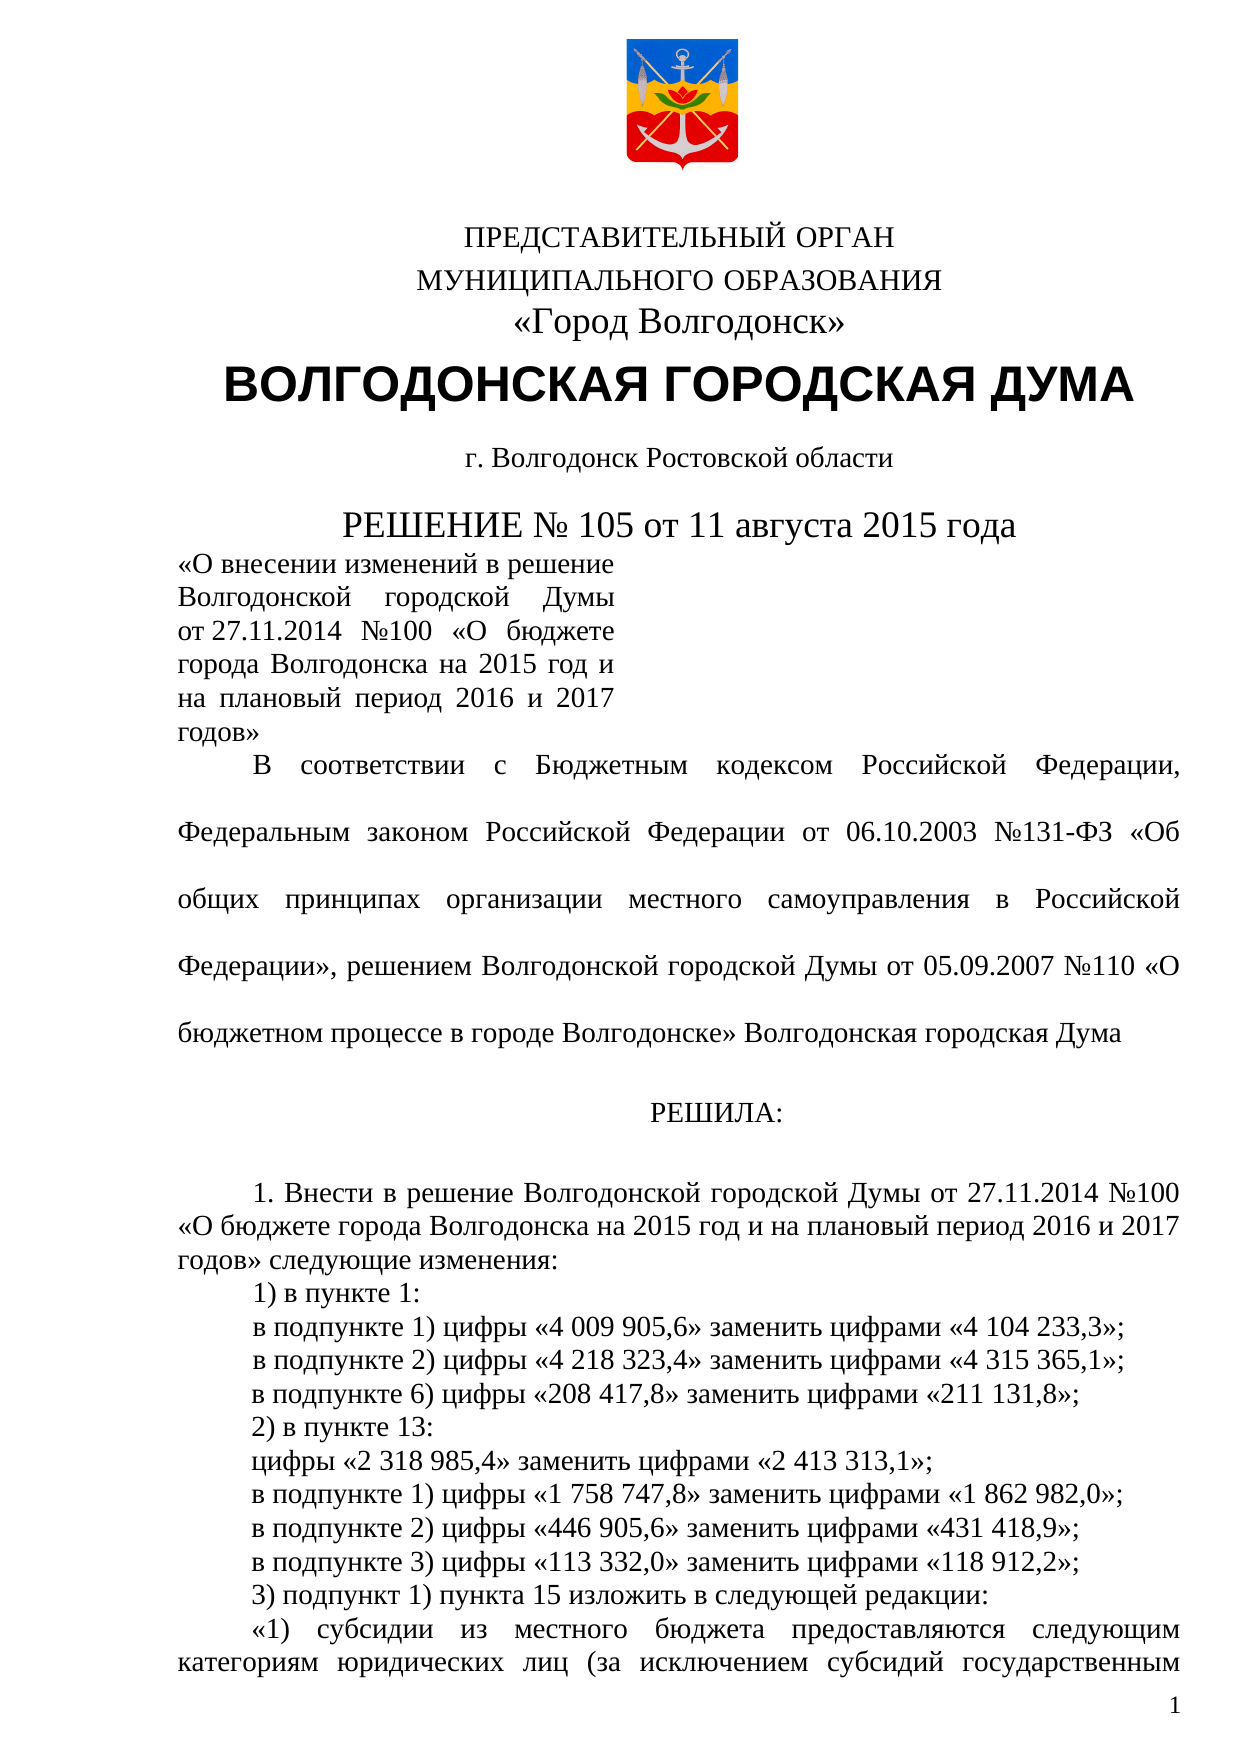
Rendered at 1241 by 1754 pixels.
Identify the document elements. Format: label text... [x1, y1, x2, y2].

text в подпункте 6) цифры «208 417,8» заменить цифрами «211 131,8»; [177, 1376, 1181, 1409]
list в подпункте 3) цифры «113 332,0» заменить цифрами «118 912,2»; [177, 1544, 1181, 1577]
subtitle «О внесении изменений в решение Волгодонской городской Думы от 27.11.2014 №100 «О бюджете города Волгодонска на 2015 год и на плановый период 2016 и 2017 годов» [177, 546, 615, 747]
text В соответствии с Бюджетным кодексом Российской Федерации, Федеральным законом Российской Федерации от 06.10.2003 №131-ФЗ «Об общих принципах организации местного самоуправления в Российской Федерации», решением Волгодонской городской Думы от 05.09.2007 №110 «О бюджетном процессе в городе Волгодонске» Волгодонская городская Дума [177, 747, 1181, 1049]
list в подпункте 2) цифры «446 905,6» заменить цифрами «431 418,9»; [177, 1510, 1181, 1544]
text 1) в пункте 1: [177, 1275, 1181, 1309]
text представительный орган [177, 212, 1181, 256]
list 3) подпункт 1) пункта 15 изложить в следующей редакции: [177, 1577, 1181, 1611]
text 1. Внести в решение Волгодонской городской Думы от 27.11.2014 №100 «О бюджете города Волгодонска на 2015 год и на плановый период 2016 и 2017 годов» следующие изменения: [177, 1175, 1181, 1275]
text г. Волгодонск Ростовской области [177, 441, 1181, 474]
list цифры «2 318 985,4» заменить цифрами «2 413 313,1»; [177, 1443, 1181, 1477]
text 2) в пункте 13: [177, 1409, 1181, 1443]
text «Город Волгодонск» [177, 299, 1181, 342]
text РЕШИЛА: [177, 1095, 1181, 1129]
list в подпункте 1) цифры «1 758 747,8» заменить цифрами «1 862 982,0»; [177, 1477, 1181, 1510]
text муниципального образования [177, 256, 1181, 299]
text РЕШЕНИЕ № 105 от 11 августа 2015 года [177, 503, 1181, 546]
text в подпункте 1) цифры «4 009 905,6» заменить цифрами «4 104 233,3»; [177, 1309, 1181, 1342]
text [177, 1611, 1181, 1678]
text ВОЛГОДОНСКАЯ ГОРОДСКАЯ ДУМА [177, 354, 1181, 412]
text в подпункте 2) цифры «4 218 323,4» заменить цифрами «4 315 365,1»; [177, 1342, 1181, 1376]
